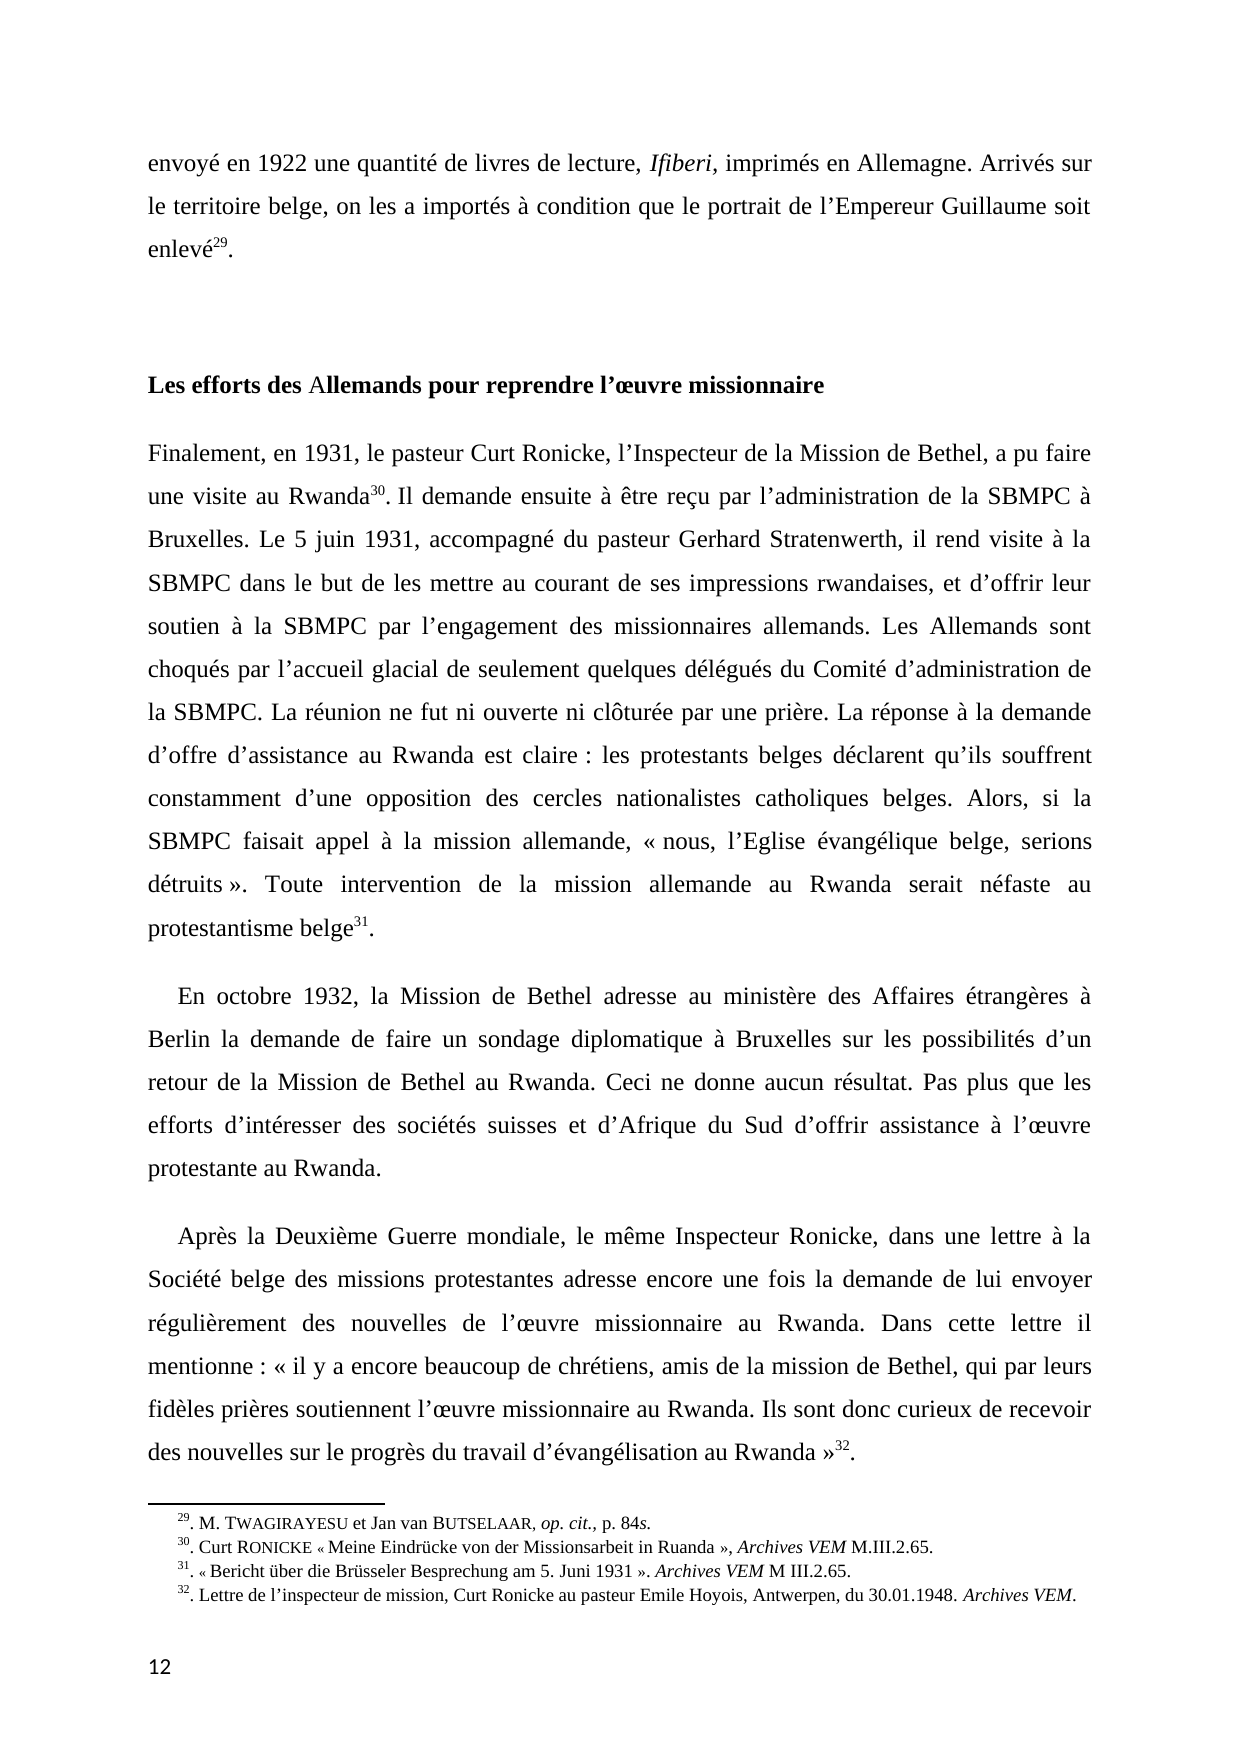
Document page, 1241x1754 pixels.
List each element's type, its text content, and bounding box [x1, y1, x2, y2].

text Après la Deuxième Guerre mondiale, le même Inspecteur Ronicke, dans une lettre à la Société belge des missions protestantes adresse encore une fois la demande de lui envoyer régulièrement des nouvelles de l’œuvre missionnaire au Rwanda. Dans cette lettre il mentionne : « il y a encore beaucoup de chrétiens, amis de la mission de Bethel, qui par leurs fidèles prières soutiennent l’œuvre missionnaire au Rwanda. Ils sont donc curieux de recevoir des nouvelles sur le progrès du travail d’évangélisation au Rwanda ». [148, 1221, 1093, 1466]
text En octobre 1932, la Mission de Bethel adresse au ministère des Affaires étrangères à Berlin la demande de faire un sondage diplomatique à Bruxelles sur les possibilités d’un retour de la Mission de Bethel au Rwanda. Ceci ne donne aucun résultat. Pas plus que les efforts d’intéresser des sociétés suisses et d’Afrique du Sud d’offrir assistance à l’œuvre protestante au Rwanda. [148, 981, 1093, 1182]
text Les efforts des Allemands pour reprendre l’œuvre missionnaire [148, 370, 1093, 399]
text Finalement, en 1931, le pasteur Curt Ronicke, l’Inspecteur de la Mission de Bethel, a pu faire une visite au Rwanda. Il demande ensuite à être reçu par l’administration de la SBMPC à Bruxelles. Le 5 juin 1931, accompagné du pasteur Gerhard Stratenwerth, il rend visite à la SBMPC dans le but de les mettre au courant de ses impressions rwandaises, et d’offrir leur soutien à la SBMPC par l’engagement des missionnaires allemands. Les Allemands sont choqués par l’accueil glacial de seulement quelques délégués du Comité d’administration de la SBMPC. La réunion ne fut ni ouverte ni clôturée par une prière. La réponse à la demande d’offre d’assistance au Rwanda est claire : les protestants belges déclarent qu’ils souffrent constamment d’une opposition des cercles nationalistes catholiques belges. Alors, si la SBMPC faisait appel à la mission allemande, « nous, l’Eglise évangélique belge, serions détruits ». Toute intervention de la mission allemande au Rwanda serait néfaste au protestantisme belge. [148, 438, 1093, 941]
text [148, 148, 1093, 263]
